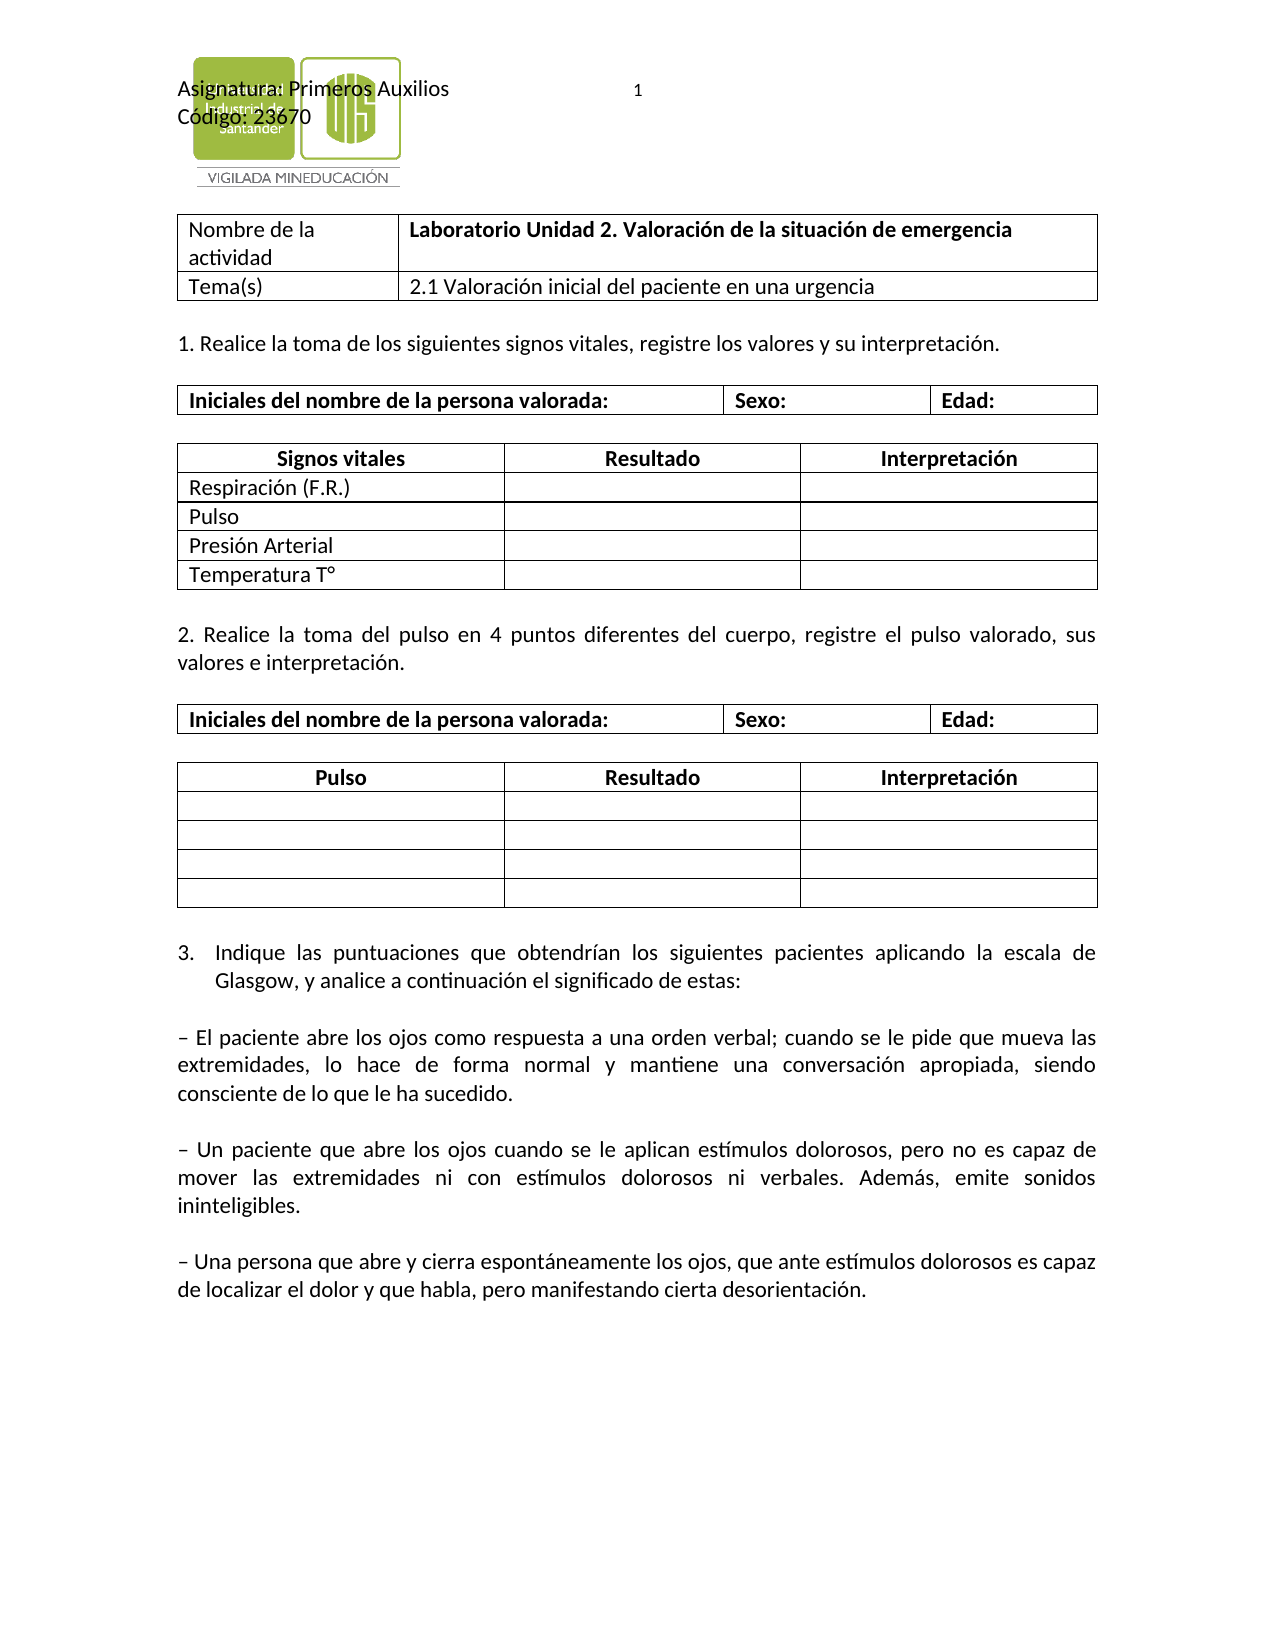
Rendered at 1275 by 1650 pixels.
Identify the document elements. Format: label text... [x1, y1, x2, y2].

table_cell Temperatura T° [178, 561, 504, 588]
table_cell [801, 821, 1097, 849]
table_cell [505, 531, 800, 559]
table_cell 2.1 Valoración inicial del paciente en una urgencia [399, 272, 1097, 300]
text 1. Realice la toma de los siguientes signos vitales, registre los valores y su interpretación. [177, 329, 1098, 357]
list – Un paciente que abre los ojos cuando se le aplican estímulos dolorosos, pero no es capaz de mover las extremidades ni con estímulos dolorosos ni verbales. Además, emite sonidos ininteligibles. [177, 1135, 1098, 1219]
table_cell [178, 792, 504, 820]
table_cell Tema(s) [178, 272, 398, 300]
table_cell [178, 879, 504, 907]
table_header Signos vitales [178, 444, 504, 472]
table_cell [801, 561, 1097, 588]
table_cell [505, 503, 800, 530]
table_header Edad: [931, 386, 1097, 414]
table_cell [801, 792, 1097, 820]
table_header Resultado [505, 444, 800, 472]
table_cell [178, 850, 504, 878]
picture [177, 46, 413, 201]
list Indique las puntuaciones que obtendrían los siguientes pacientes aplicando la escala de Glasgow, y analice a continuación el significado de estas: [177, 938, 1098, 994]
table_header Nombre de la actividad [178, 215, 398, 271]
table_cell [505, 879, 800, 907]
table_header Resultado [505, 763, 800, 791]
table_cell Respiración (F.R.) [178, 473, 504, 501]
table_cell [801, 850, 1097, 878]
table_header Edad: [931, 705, 1097, 733]
table_cell [505, 850, 800, 878]
table_header Sexo: [724, 705, 930, 733]
table_cell [505, 473, 800, 501]
list – Una persona que abre y cierra espontáneamente los ojos, que ante estímulos dolorosos es capaz de localizar el dolor y que habla, pero manifestando cierta desorientación. [177, 1247, 1098, 1303]
table_cell [801, 503, 1097, 530]
table_cell Presión Arterial [178, 531, 504, 559]
table_cell [801, 531, 1097, 559]
table_cell [505, 792, 800, 820]
text 2. Realice la toma del pulso en 4 puntos diferentes del cuerpo, registre el pulso valorado, sus valores e interpretación. [177, 620, 1098, 676]
table_cell [801, 473, 1097, 501]
table_header Laboratorio Unidad 2. Valoración de la situación de emergencia [399, 215, 1097, 271]
table_cell [505, 821, 800, 849]
table_header Iniciales del nombre de la persona valorada: [178, 386, 723, 414]
list – El paciente abre los ojos como respuesta a una orden verbal; cuando se le pide que mueva las extremidades, lo hace de forma normal y mantiene una conversación apropiada, siendo consciente de lo que le ha sucedido. [177, 1023, 1098, 1107]
table_cell Pulso [178, 503, 504, 530]
table_cell [505, 561, 800, 588]
table_cell [801, 879, 1097, 907]
table_header Interpretación [801, 763, 1097, 791]
table_cell [178, 821, 504, 849]
table_header Pulso [178, 763, 504, 791]
table_header Interpretación [801, 444, 1097, 472]
table_header Iniciales del nombre de la persona valorada: [178, 705, 723, 733]
table_header Sexo: [724, 386, 930, 414]
